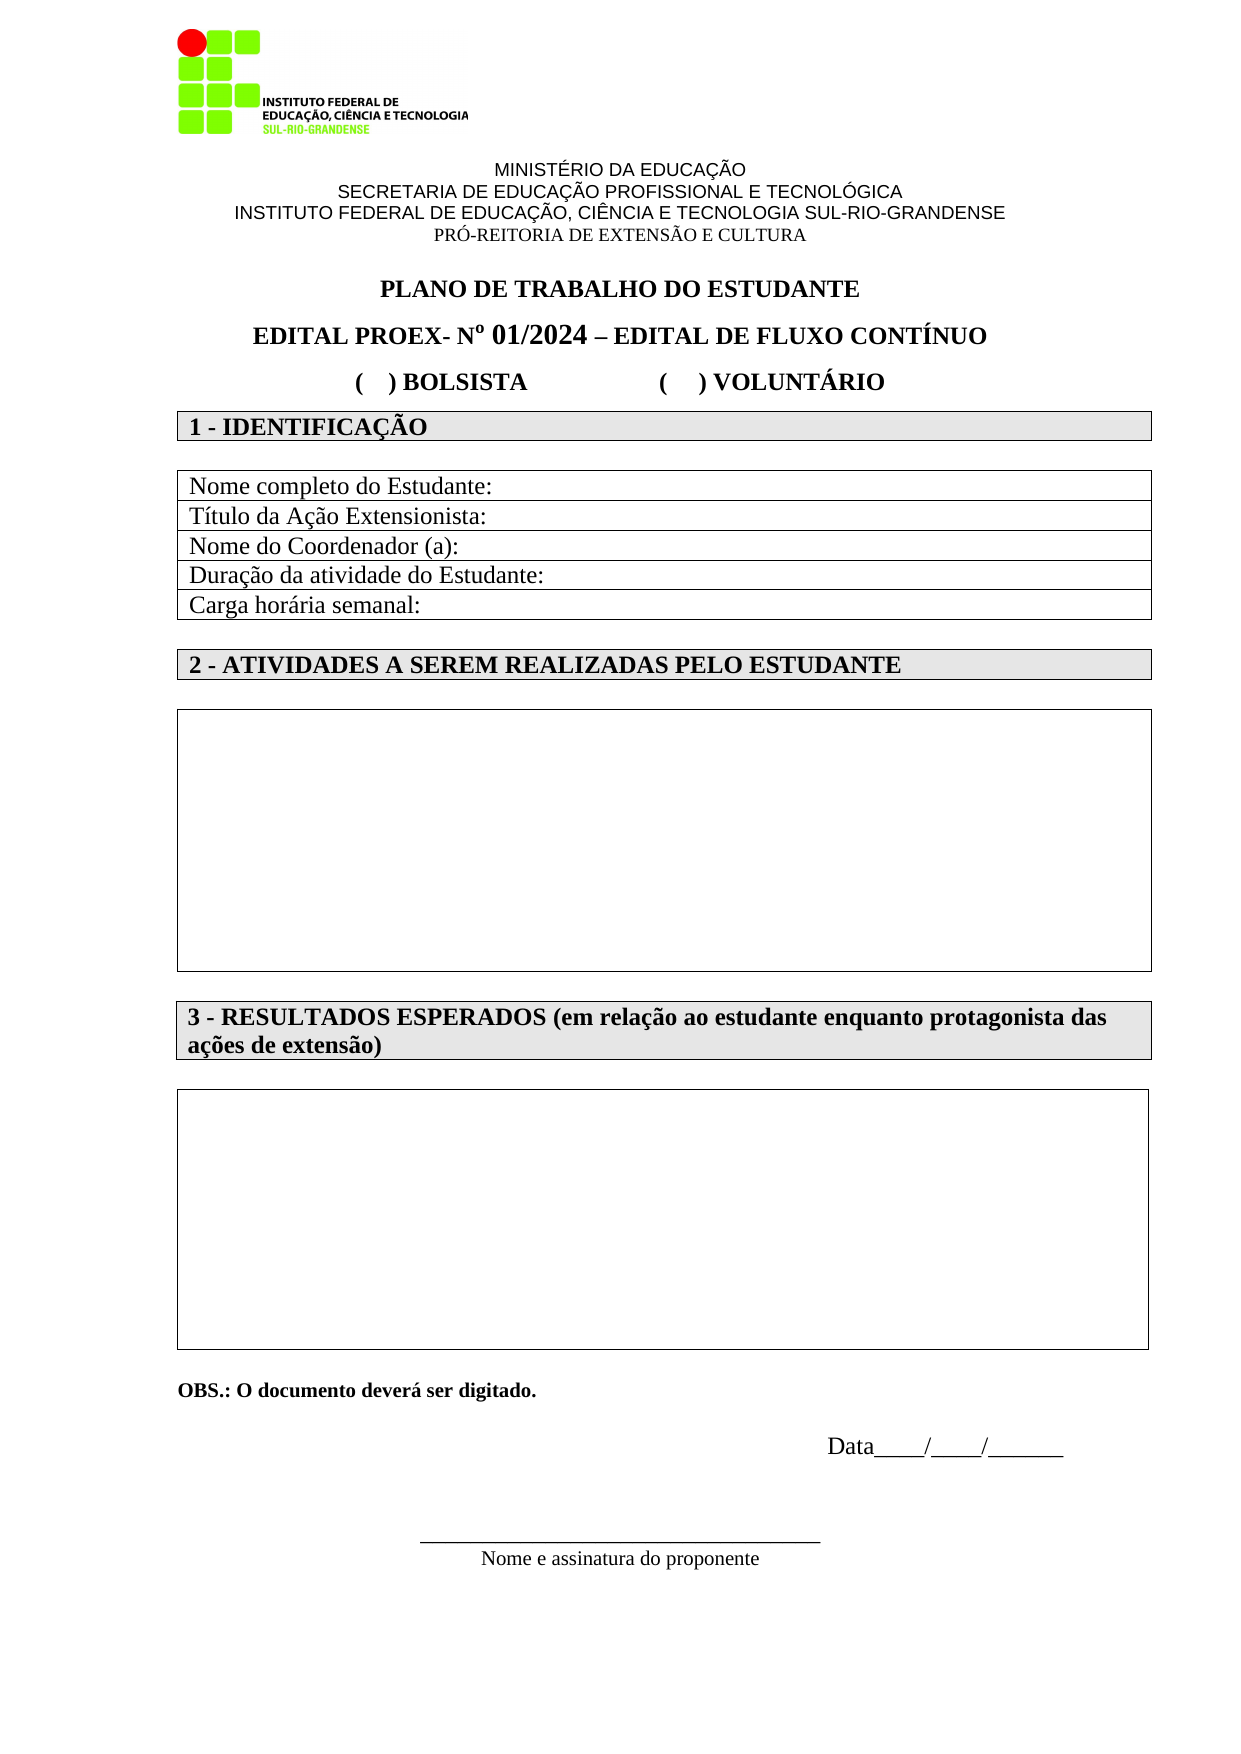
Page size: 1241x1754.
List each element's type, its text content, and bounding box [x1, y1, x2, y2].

table_cell Título da Ação Extensionista: [178, 501, 1151, 530]
text ( ) BOLSISTA ( ) VOLUNTÁRIO [177, 367, 1063, 396]
table_header [178, 1090, 1148, 1349]
picture [177, 29, 468, 134]
text Data____/____/______ [177, 1431, 1063, 1460]
table_header [178, 710, 1151, 971]
table_cell Nome do Coordenador (a): [178, 531, 1151, 559]
text OBS.: O documento deverá ser digitado. [177, 1378, 1063, 1402]
text ________________________________ [177, 1517, 1063, 1546]
table_cell Carga horária semanal: [178, 590, 1151, 619]
text PLANO DE TRABALHO DO ESTUDANTE [177, 274, 1063, 303]
table_cell Duração da atividade do Estudante: [178, 561, 1151, 589]
text EDITAL PROEX- Nº 01/2024 – EDITAL DE FLUXO CONTÍNUO [177, 317, 1063, 351]
text Nome e assinatura do proponente [177, 1546, 1063, 1570]
table_header Nome completo do Estudante: [178, 471, 1151, 500]
table_header 3 - RESULTADOS ESPERADOS [177, 1002, 1151, 1059]
table_header 2 - ATIVIDADES A SEREM REALIZADAS PELO ESTUDANTE [178, 650, 1151, 679]
table_header 1 - IDENTIFICAÇÃO [178, 412, 1151, 440]
